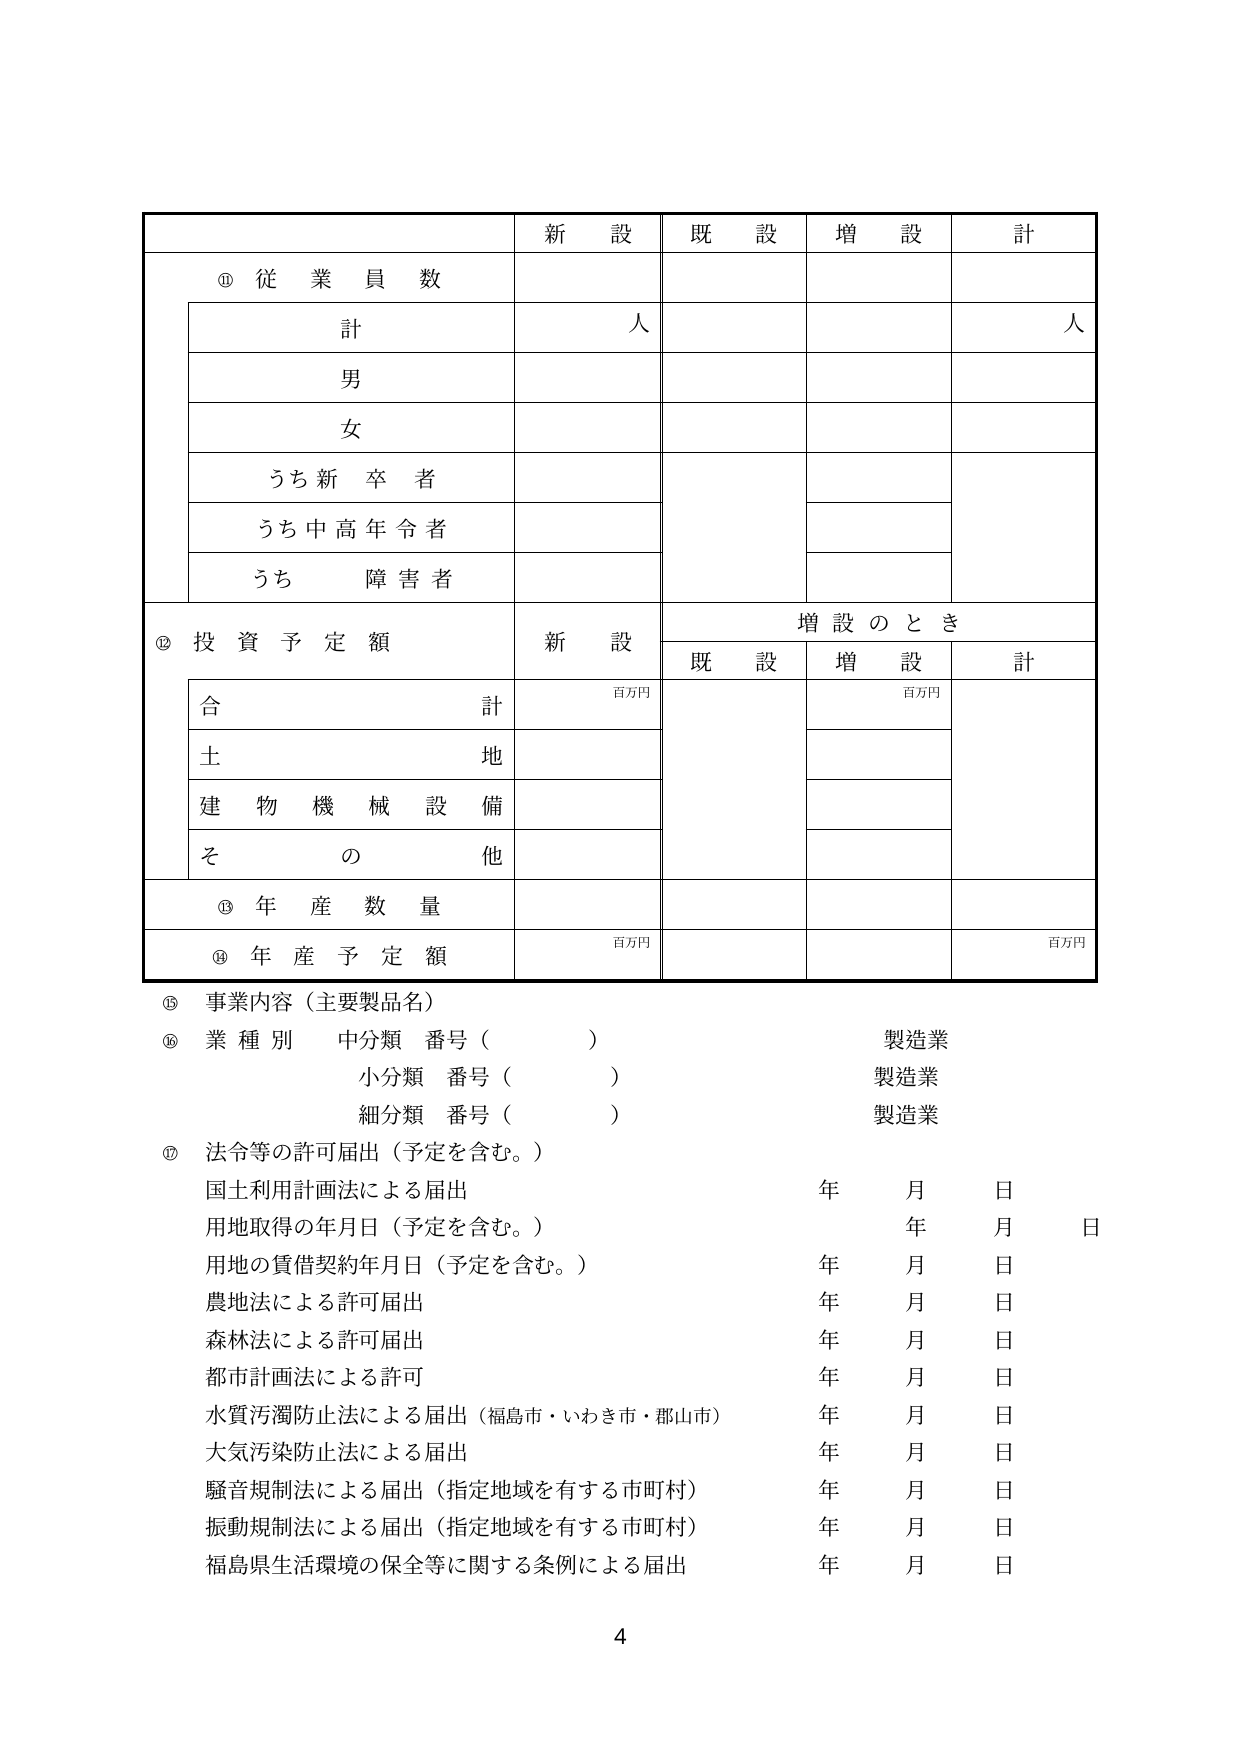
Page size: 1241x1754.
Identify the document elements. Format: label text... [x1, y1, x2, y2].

text 細分類 番号（ ） 製造業 [162, 1095, 1122, 1132]
list 事業内容（主要製品名） [162, 982, 1122, 1020]
table_cell [515, 453, 660, 502]
table_cell [515, 253, 660, 302]
table_cell ⑪ 従業員数 [145, 253, 514, 302]
table_cell [663, 680, 806, 879]
table_cell ⑭ 年産予定額 [145, 930, 514, 979]
table_cell [663, 930, 806, 979]
table_cell [807, 353, 951, 402]
table_cell 人 [952, 303, 1095, 352]
table_cell [807, 303, 951, 352]
table_cell [952, 403, 1095, 452]
table_cell [807, 780, 951, 829]
table_cell 既 設 [663, 642, 806, 679]
list 法令等の許可届出（予定を含む。） [162, 1132, 1122, 1170]
table_cell [952, 253, 1095, 302]
table_cell うち 障害者 [189, 553, 514, 602]
table_cell [663, 303, 806, 352]
text 都市計画法による許可 年 月 日 [206, 1357, 1122, 1395]
table_cell [807, 880, 951, 929]
table_cell 計 [189, 303, 514, 352]
table_cell ⑫ 投資予定額 [145, 603, 514, 679]
table_cell ⑬ 年産数量 [145, 880, 514, 929]
table_cell 増 設 [807, 642, 951, 679]
table_cell 百万円 [952, 930, 1095, 979]
text 騒音規制法による届出（指定地域を有する市町村） 年 月 日 [118, 1470, 1122, 1507]
table_cell [515, 730, 660, 779]
text 小分類 番号（ ） 製造業 [162, 1057, 1122, 1095]
table_cell [515, 780, 660, 829]
text 用地取得の年月日（予定を含む。） 年 月 日 [206, 1207, 1122, 1245]
table_header 計 [952, 215, 1095, 252]
table_cell [663, 253, 806, 302]
table_cell [952, 453, 1095, 602]
table_header 増 設 [807, 215, 951, 252]
table_cell [807, 930, 951, 979]
table_cell うち 中高年令者 [189, 503, 514, 552]
table_cell [663, 403, 806, 452]
table_cell うち 新卒者 [189, 453, 514, 502]
text 用地の賃借契約年月日（予定を含む。） 年 月 日 [206, 1245, 1122, 1282]
text 農地法による許可届出 年 月 日 [206, 1282, 1122, 1320]
table_cell [515, 880, 660, 929]
table_cell [807, 453, 951, 502]
text 福島県生活環境の保全等に関する条例による届出 年 月 日 [118, 1545, 1122, 1582]
table_cell 計 [952, 642, 1095, 679]
table_header 新 設 [515, 215, 660, 252]
table_cell 百万円 [515, 930, 660, 979]
table_cell [952, 353, 1095, 402]
table_cell [515, 353, 660, 402]
table_cell [145, 679, 188, 879]
text 振動規制法による届出（指定地域を有する市町村） 年 月 日 [118, 1507, 1122, 1545]
table_cell [952, 680, 1095, 879]
text 国土利用計画法による届出 年 月 日 [206, 1170, 1122, 1207]
table_header [145, 215, 514, 252]
table_cell [515, 553, 660, 602]
table_cell [515, 503, 660, 552]
table_cell [807, 253, 951, 302]
table_cell 土地 [189, 730, 514, 779]
table_cell [807, 730, 951, 779]
table_cell [515, 830, 660, 879]
table_cell 百万円 [515, 680, 660, 729]
table_cell 増設のとき [663, 603, 1095, 641]
table_cell [807, 503, 951, 552]
table_cell 百万円 [807, 680, 951, 729]
table_cell 合計 [189, 680, 514, 729]
table_cell その他 [189, 830, 514, 879]
table_cell [807, 553, 951, 602]
text 大気汚染防止法による届出 年 月 日 [118, 1432, 1122, 1470]
table_cell [515, 403, 660, 452]
table_cell [145, 302, 188, 602]
table_cell 男 [189, 353, 514, 402]
table_header 既 設 [663, 215, 806, 252]
table_cell 人 [515, 303, 660, 352]
table_cell [663, 453, 806, 602]
table_cell 新 設 [515, 603, 660, 679]
table_cell [807, 830, 951, 879]
table_cell [807, 403, 951, 452]
table_cell [663, 353, 806, 402]
table_cell [663, 880, 806, 929]
table_cell 女 [189, 403, 514, 452]
text 水質汚濁防止法による届出（福島市・いわき市・郡山市） 年 月 日 [206, 1395, 1122, 1432]
table_cell [952, 880, 1095, 929]
text 森林法による許可届出 年 月 日 [206, 1320, 1122, 1357]
list 業種別 中分類 番号（ ） 製造業 [162, 1020, 1122, 1057]
table_cell 建物機械設備 [189, 780, 514, 829]
